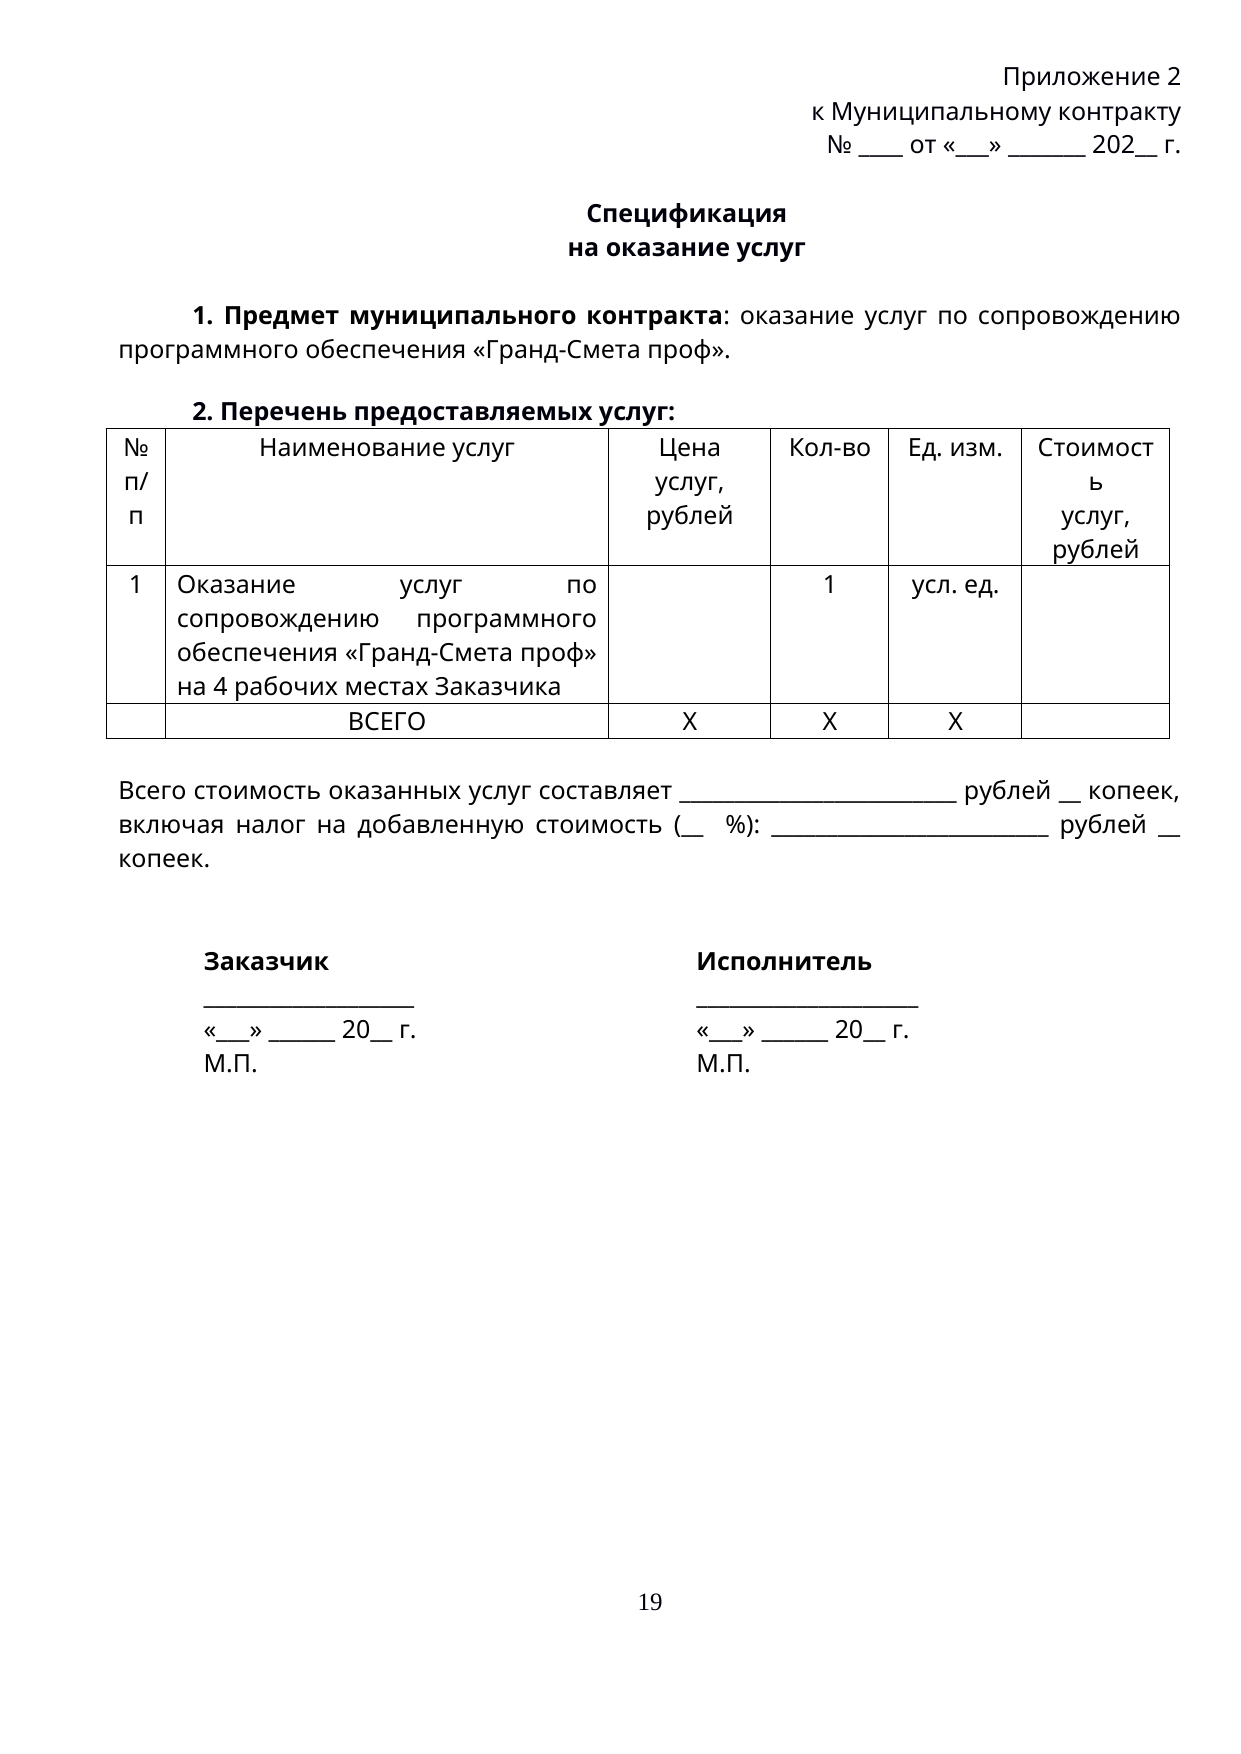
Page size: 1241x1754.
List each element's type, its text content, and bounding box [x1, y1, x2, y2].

table_header Кол-во [771, 429, 888, 565]
table_header Наименование услуг [166, 429, 608, 565]
table_cell Оказание услуг по сопровождению программного обеспечения «Гранд-Смета проф» на 4 рабочих местах Заказчика [166, 566, 608, 703]
table_cell усл. ед. [889, 566, 1021, 703]
table_cell Х [609, 704, 770, 738]
table_header Стоимость услуг, рублей [1022, 429, 1169, 565]
text к Муниципальному контракту [118, 93, 1181, 127]
text Всего стоимость оказанных услуг составляет _________________________ рублей __ копеек, включая налог на добавленную стоимость (__ %): _________________________ рублей __ копеек. [118, 773, 1181, 875]
table_header Цена услуг, рублей [609, 429, 770, 565]
table_header Ед. изм. [889, 429, 1021, 565]
table_header Заказчик ___________________ «___» ______ 20__ г. М.П. [118, 943, 611, 1079]
table_cell [1022, 566, 1169, 703]
text 2. Перечень предоставляемых услуг: [118, 394, 1181, 428]
table_cell [107, 704, 165, 738]
text на оказание услуг [118, 229, 1181, 263]
table_cell 1 [771, 566, 888, 703]
table_header Исполнитель ____________________ «___» ______ 20__ г. М.П. [611, 943, 1104, 1079]
table_cell [609, 566, 770, 703]
text № ____ от «___» _______ 202__ г. [118, 127, 1181, 161]
table_cell ВСЕГО [166, 704, 608, 738]
text Приложение 2 [118, 59, 1181, 93]
table_cell 1 [107, 566, 165, 703]
table_cell Х [889, 704, 1021, 738]
table_cell Х [771, 704, 888, 738]
table_cell [1022, 704, 1169, 738]
text Спецификация [118, 195, 1181, 229]
text 1. Предмет муниципального контракта: оказание услуг по сопровождению программного обеспечения «Гранд-Смета проф». [118, 297, 1181, 366]
table_header № п/п [107, 429, 165, 565]
